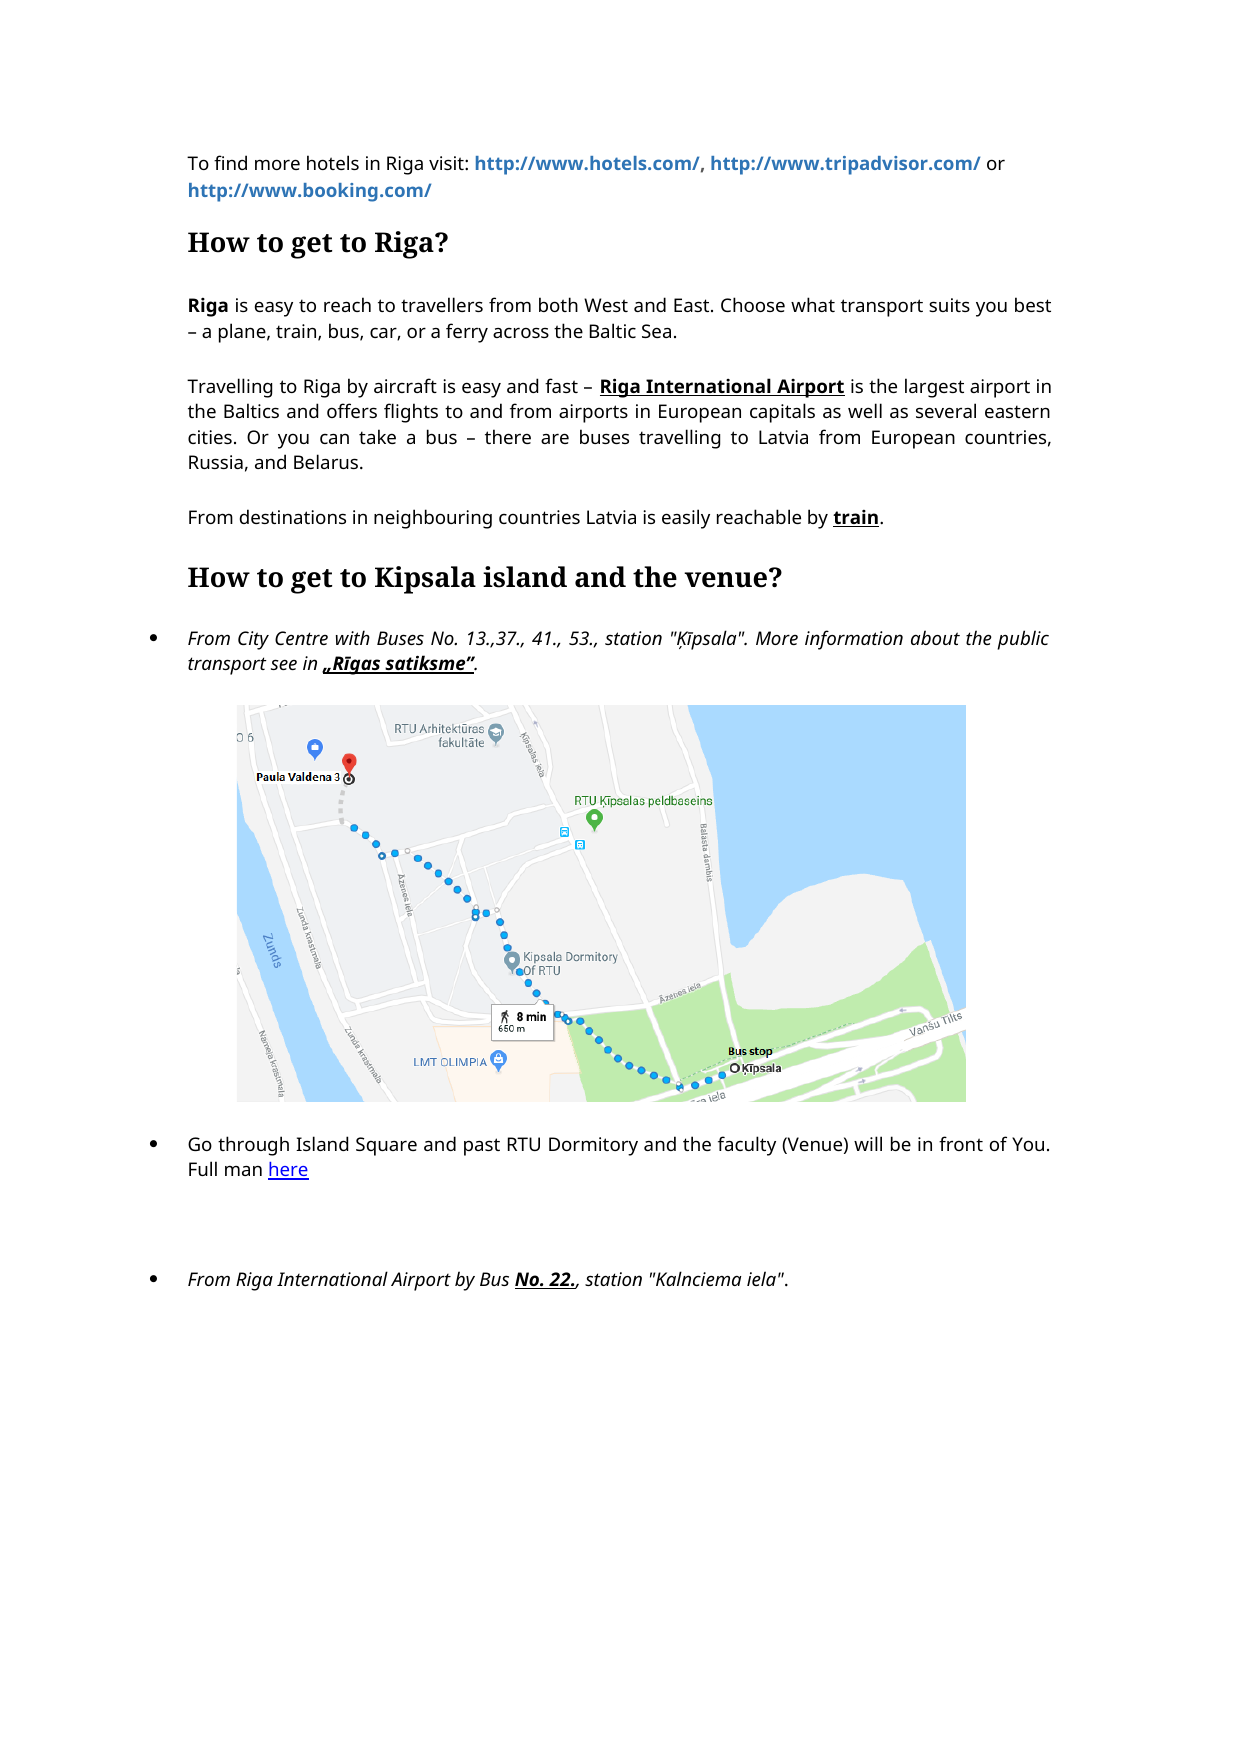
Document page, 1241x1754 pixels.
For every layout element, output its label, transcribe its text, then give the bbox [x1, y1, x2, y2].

subtitle To find more hotels in Riga visit: http://www.hotels.com/, http://www.tripadvisor.com/ or http://www.booking.com/ [187, 150, 1015, 203]
list From City Centre with Buses No. 13.,37., 41., 53., station "Ķīpsala". More information about the public transport see in „Rīgas satiksme”. [150, 625, 1053, 676]
text Riga is easy to reach to travellers from both West and East. Choose what transport suits you best – a plane, train, bus, car, or a ferry across the Baltic Sea. [187, 293, 1053, 344]
picture [236, 705, 966, 1102]
text From destinations in neighbouring countries Latvia is easily reachable by train. [187, 504, 1053, 530]
list From Riga International Airport by Bus No. 22., station "Kalnciema iela". [150, 1266, 1053, 1292]
text Travelling to Riga by aircraft is easy and fast – Riga International Airport is the largest airport in the Baltics and offers flights to and from airports in European capitals as well as several eastern cities. Or you can take a bus – there are buses travelling to Latvia from European countries, Russia, and Belarus. [187, 373, 1053, 475]
text How to get to Kipsala island and the venue? [187, 559, 1053, 596]
subtitle How to get to Riga? [187, 224, 1015, 261]
list Go through Island Square and past RTU Dormitory and the faculty (Venue) will be in front of You. Full man here [150, 1131, 1053, 1182]
